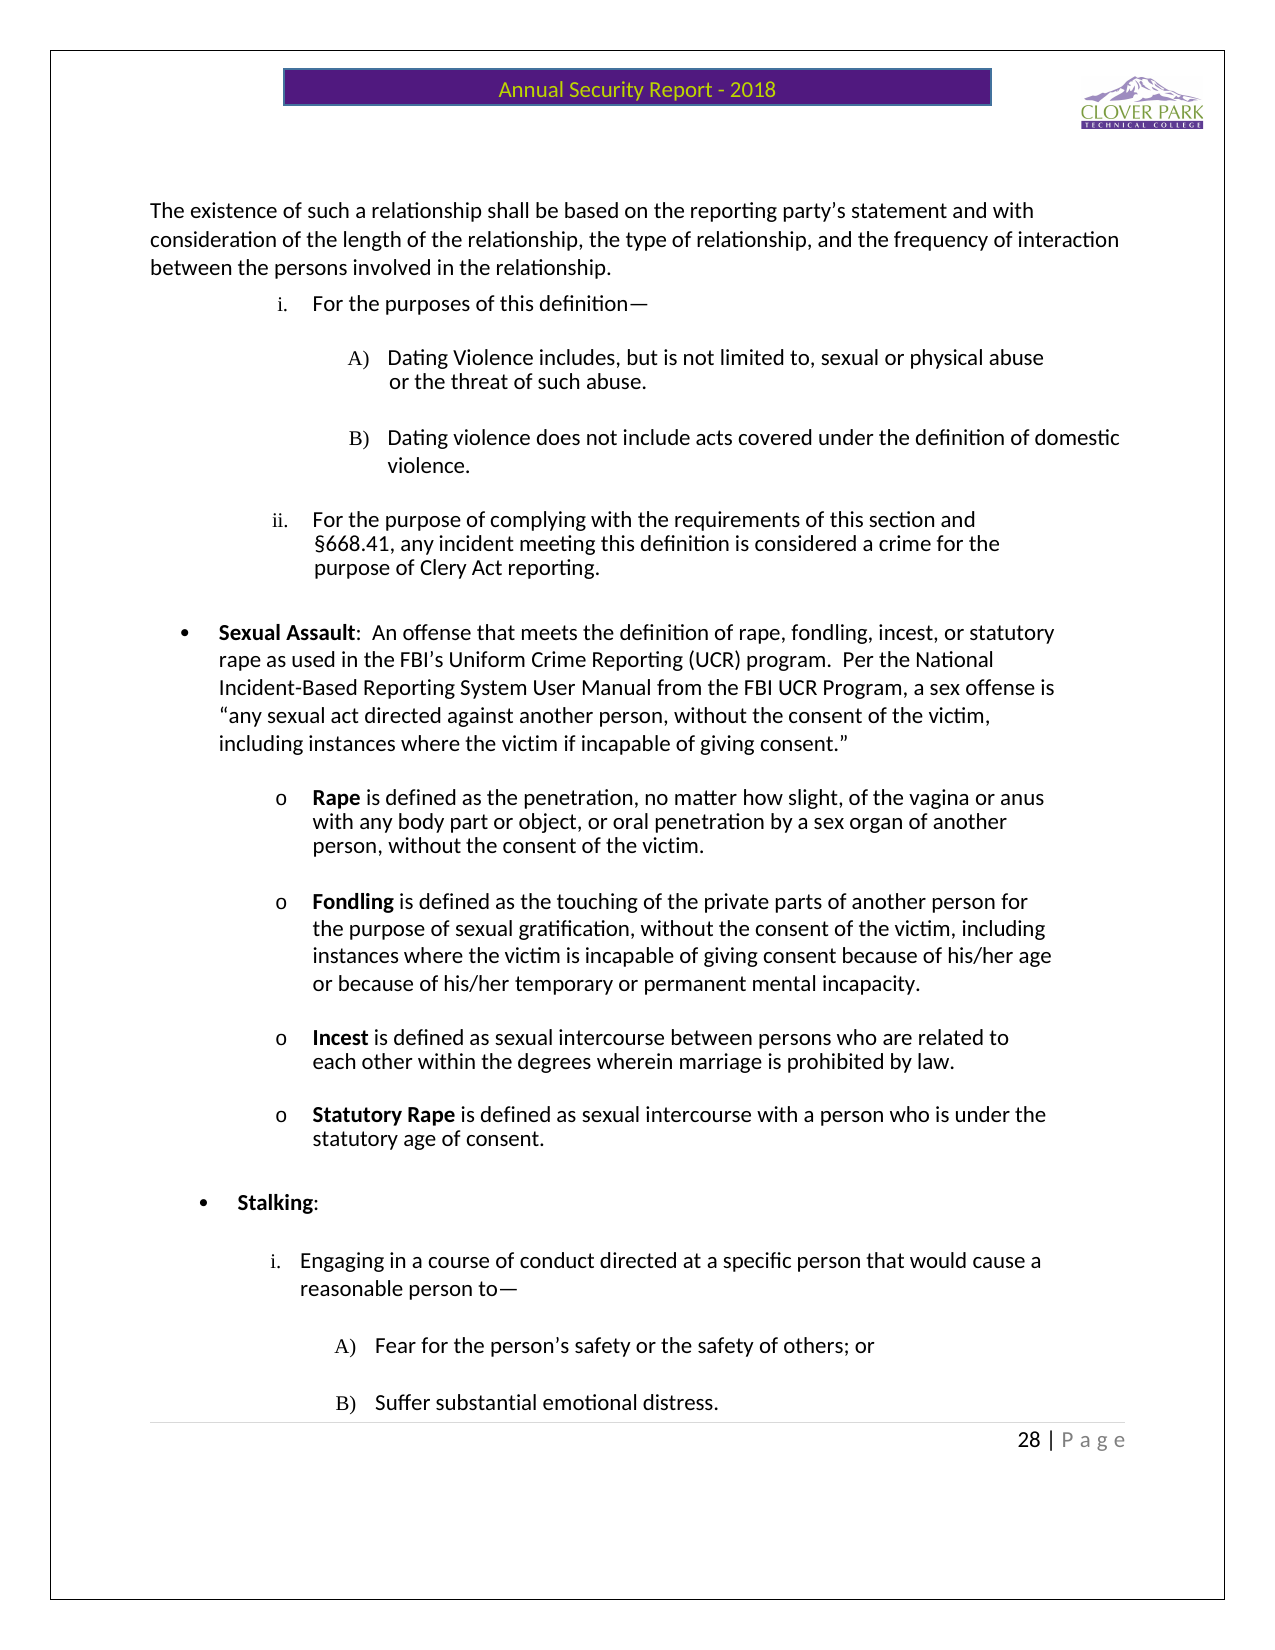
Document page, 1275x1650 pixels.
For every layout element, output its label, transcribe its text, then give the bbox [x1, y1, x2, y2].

list Engaging in a course of conduct directed at a specific person that would cause a reasonable person to— [270, 1246, 1080, 1302]
list Fondling is defined as the touching of the private parts of another person for the purpose of sexual gratification, without the consent of the victim, including instances where the victim is incapable of giving consent because of his/her age or because of his/her temporary or permanent mental incapacity. [275, 888, 1062, 997]
subtitle Stalking: [200, 1188, 1125, 1217]
list Incest is defined as sexual intercourse between persons who are related to each other within the degrees wherein marriage is prohibited by law. [275, 1026, 1056, 1074]
list For the purposes of this definition— [277, 289, 1125, 317]
list Rape is defined as the penetration, no matter how slight, of the vagina or anus with any body part or object, or oral penetration by a sex organ of another person, without the consent of the victim. [275, 786, 1073, 858]
list Dating Violence includes, but is not limited to, sexual or physical abuse or the threat of such abuse. [347, 346, 1061, 394]
list For the purpose of complying with the requirements of this section and §668.41, any incident meeting this definition is considered a crime for the purpose of Clery Act reporting. [272, 509, 1044, 581]
list Sexual Assault: An offense that meets the definition of rape, fondling, incest, or statutory rape as used in the FBI’s Uniform Crime Reporting (UCR) program. Per the National Incident-Based Reporting System User Manual from the FBI UCR Program, a sex offense is “any sexual act directed against another person, without the consent of the victim, including instances where the victim if incapable of giving consent.” [181, 618, 1079, 757]
text The existence of such a relationship shall be based on the reporting party’s statement and with consideration of the length of the relationship, the type of relationship, and the frequency of interaction between the persons involved in the relationship. [150, 197, 1125, 281]
list Statutory Rape is defined as sexual intercourse with a person who is under the statutory age of consent. [275, 1103, 1056, 1151]
list Dating violence does not include acts covered under the definition of domestic violence. [348, 423, 1125, 479]
picture [1081, 76, 1204, 129]
list Fear for the person’s safety or the safety of others; or [334, 1331, 1125, 1359]
list Suffer substantial emotional distress. [335, 1388, 1125, 1416]
